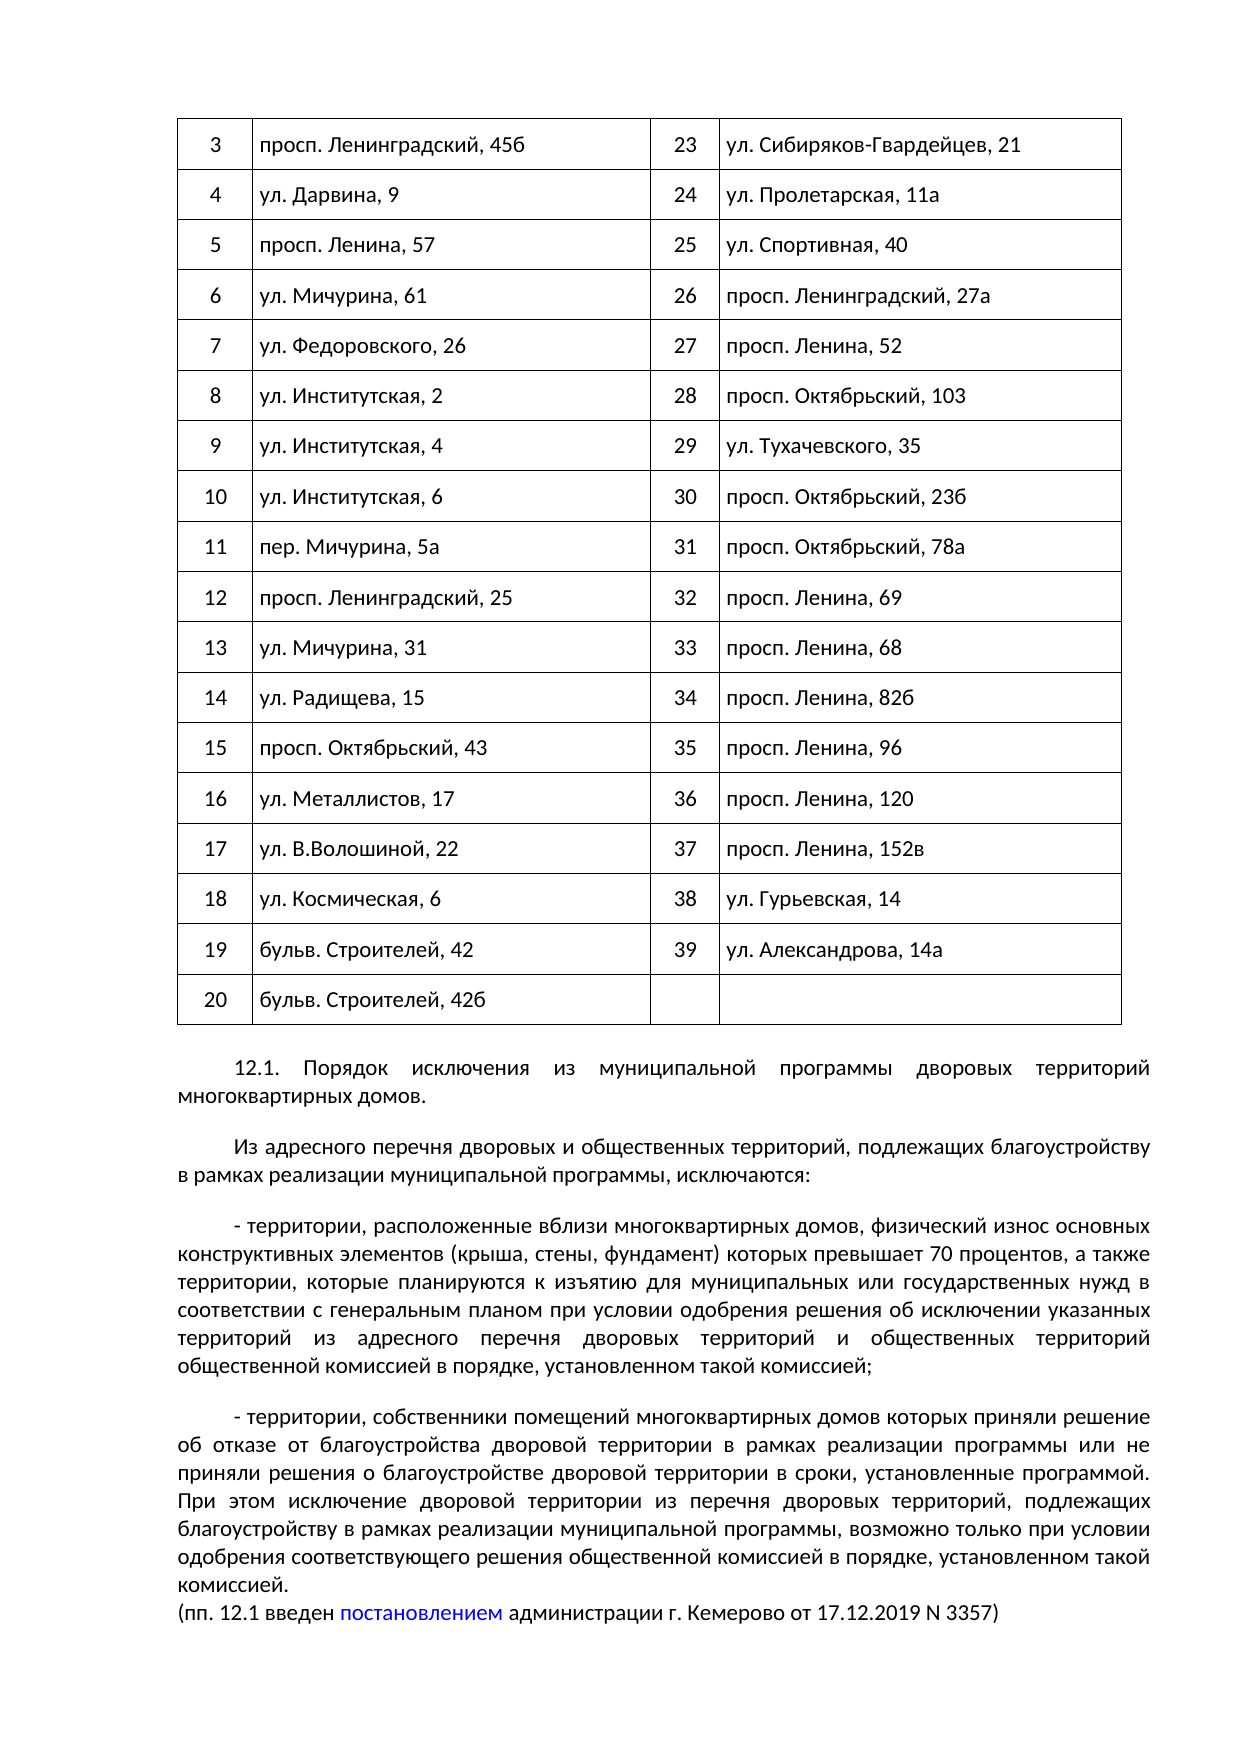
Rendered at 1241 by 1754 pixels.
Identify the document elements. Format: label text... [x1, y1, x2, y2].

table_cell [720, 975, 1121, 1024]
table_cell ул. Пролетарская, 11а [720, 170, 1121, 219]
table_cell просп. Ленина, 152в [720, 824, 1121, 873]
table_cell просп. Октябрьский, 78а [720, 522, 1121, 571]
table_cell 9 [178, 421, 252, 470]
table_cell просп. Октябрьский, 103 [720, 371, 1121, 420]
table_cell ул. Мичурина, 31 [253, 622, 650, 672]
table_cell 15 [178, 723, 252, 772]
table_cell ул. В.Волошиной, 22 [253, 824, 650, 873]
table_cell 13 [178, 622, 252, 672]
table_cell 3 [178, 119, 252, 168]
table_cell 37 [651, 824, 719, 873]
table_cell 34 [651, 673, 719, 722]
table_cell 39 [651, 924, 719, 973]
table_cell 31 [651, 522, 719, 571]
table_cell 35 [651, 723, 719, 772]
table_cell просп. Октябрьский, 23б [720, 471, 1121, 521]
table_cell 4 [178, 170, 252, 219]
text (пп. 12.1 введен постановлением администрации г. Кемерово от 17.12.2019 N 3357) [177, 1598, 1152, 1626]
table_cell бульв. Строителей, 42б [253, 975, 650, 1024]
text Из адресного перечня дворовых и общественных территорий, подлежащих благоустройству в рамках реализации муниципальной программы, исключаются: [177, 1132, 1152, 1188]
table_cell просп. Ленина, 69 [720, 572, 1121, 621]
table_cell 12 [178, 572, 252, 621]
table_cell ул. Институтская, 2 [253, 371, 650, 420]
table_cell просп. Ленина, 57 [253, 220, 650, 269]
table_cell 17 [178, 824, 252, 873]
table_cell 19 [178, 924, 252, 973]
table_cell ул. Тухачевского, 35 [720, 421, 1121, 470]
text - территории, собственники помещений многоквартирных домов которых приняли решение об отказе от благоустройства дворовой территории в рамках реализации программы или не приняли решения о благоустройстве дворовой территории в сроки, установленные программой. При этом исключение дворовой территории из перечня дворовых территорий, подлежащих благоустройству в рамках реализации муниципальной программы, возможно только при условии одобрения соответствующего решения общественной комиссией в порядке, установленном такой комиссией. [177, 1402, 1152, 1598]
table_cell 14 [178, 673, 252, 722]
table_cell 32 [651, 572, 719, 621]
table_cell 10 [178, 471, 252, 521]
table_cell ул. Александрова, 14а [720, 924, 1121, 973]
table_cell ул. Гурьевская, 14 [720, 874, 1121, 923]
table_cell ул. Мичурина, 61 [253, 270, 650, 319]
table_cell ул. Федоровского, 26 [253, 320, 650, 370]
table_cell просп. Ленинградский, 45б [253, 119, 650, 168]
table_cell ул. Сибиряков-Гвардейцев, 21 [720, 119, 1121, 168]
table_cell 7 [178, 320, 252, 370]
table_cell 5 [178, 220, 252, 269]
table_cell просп. Ленинградский, 25 [253, 572, 650, 621]
table_cell 29 [651, 421, 719, 470]
table_cell ул. Дарвина, 9 [253, 170, 650, 219]
table_cell 20 [178, 975, 252, 1024]
table_cell ул. Институтская, 6 [253, 471, 650, 521]
table_cell ул. Радищева, 15 [253, 673, 650, 722]
table_cell [651, 975, 719, 1024]
table_cell просп. Ленинградский, 27а [720, 270, 1121, 319]
table_cell 30 [651, 471, 719, 521]
table_cell 24 [651, 170, 719, 219]
table_cell 33 [651, 622, 719, 672]
table_cell ул. Институтская, 4 [253, 421, 650, 470]
table_cell просп. Ленина, 82б [720, 673, 1121, 722]
table_cell ул. Металлистов, 17 [253, 773, 650, 822]
table_cell просп. Ленина, 96 [720, 723, 1121, 772]
table_cell 36 [651, 773, 719, 822]
table_cell просп. Ленина, 120 [720, 773, 1121, 822]
table_cell 27 [651, 320, 719, 370]
text - территории, расположенные вблизи многоквартирных домов, физический износ основных конструктивных элементов (крыша, стены, фундамент) которых превышает 70 процентов, а также территории, которые планируются к изъятию для муниципальных или государственных нужд в соответствии с генеральным планом при условии одобрения решения об исключении указанных территорий из адресного перечня дворовых территорий и общественных территорий общественной комиссией в порядке, установленном такой комиссией; [177, 1211, 1152, 1379]
table_cell 28 [651, 371, 719, 420]
table_cell ул. Космическая, 6 [253, 874, 650, 923]
table_cell 16 [178, 773, 252, 822]
table_cell 8 [178, 371, 252, 420]
table_cell 38 [651, 874, 719, 923]
table_cell 6 [178, 270, 252, 319]
table_cell 11 [178, 522, 252, 571]
table_cell ул. Спортивная, 40 [720, 220, 1121, 269]
table_cell бульв. Строителей, 42 [253, 924, 650, 973]
table_cell просп. Октябрьский, 43 [253, 723, 650, 772]
table_cell 18 [178, 874, 252, 923]
table_cell 26 [651, 270, 719, 319]
table_cell 23 [651, 119, 719, 168]
text 12.1. Порядок исключения из муниципальной программы дворовых территорий многоквартирных домов. [177, 1053, 1152, 1109]
table_cell просп. Ленина, 68 [720, 622, 1121, 672]
table_cell пер. Мичурина, 5а [253, 522, 650, 571]
table_cell 25 [651, 220, 719, 269]
table_cell просп. Ленина, 52 [720, 320, 1121, 370]
